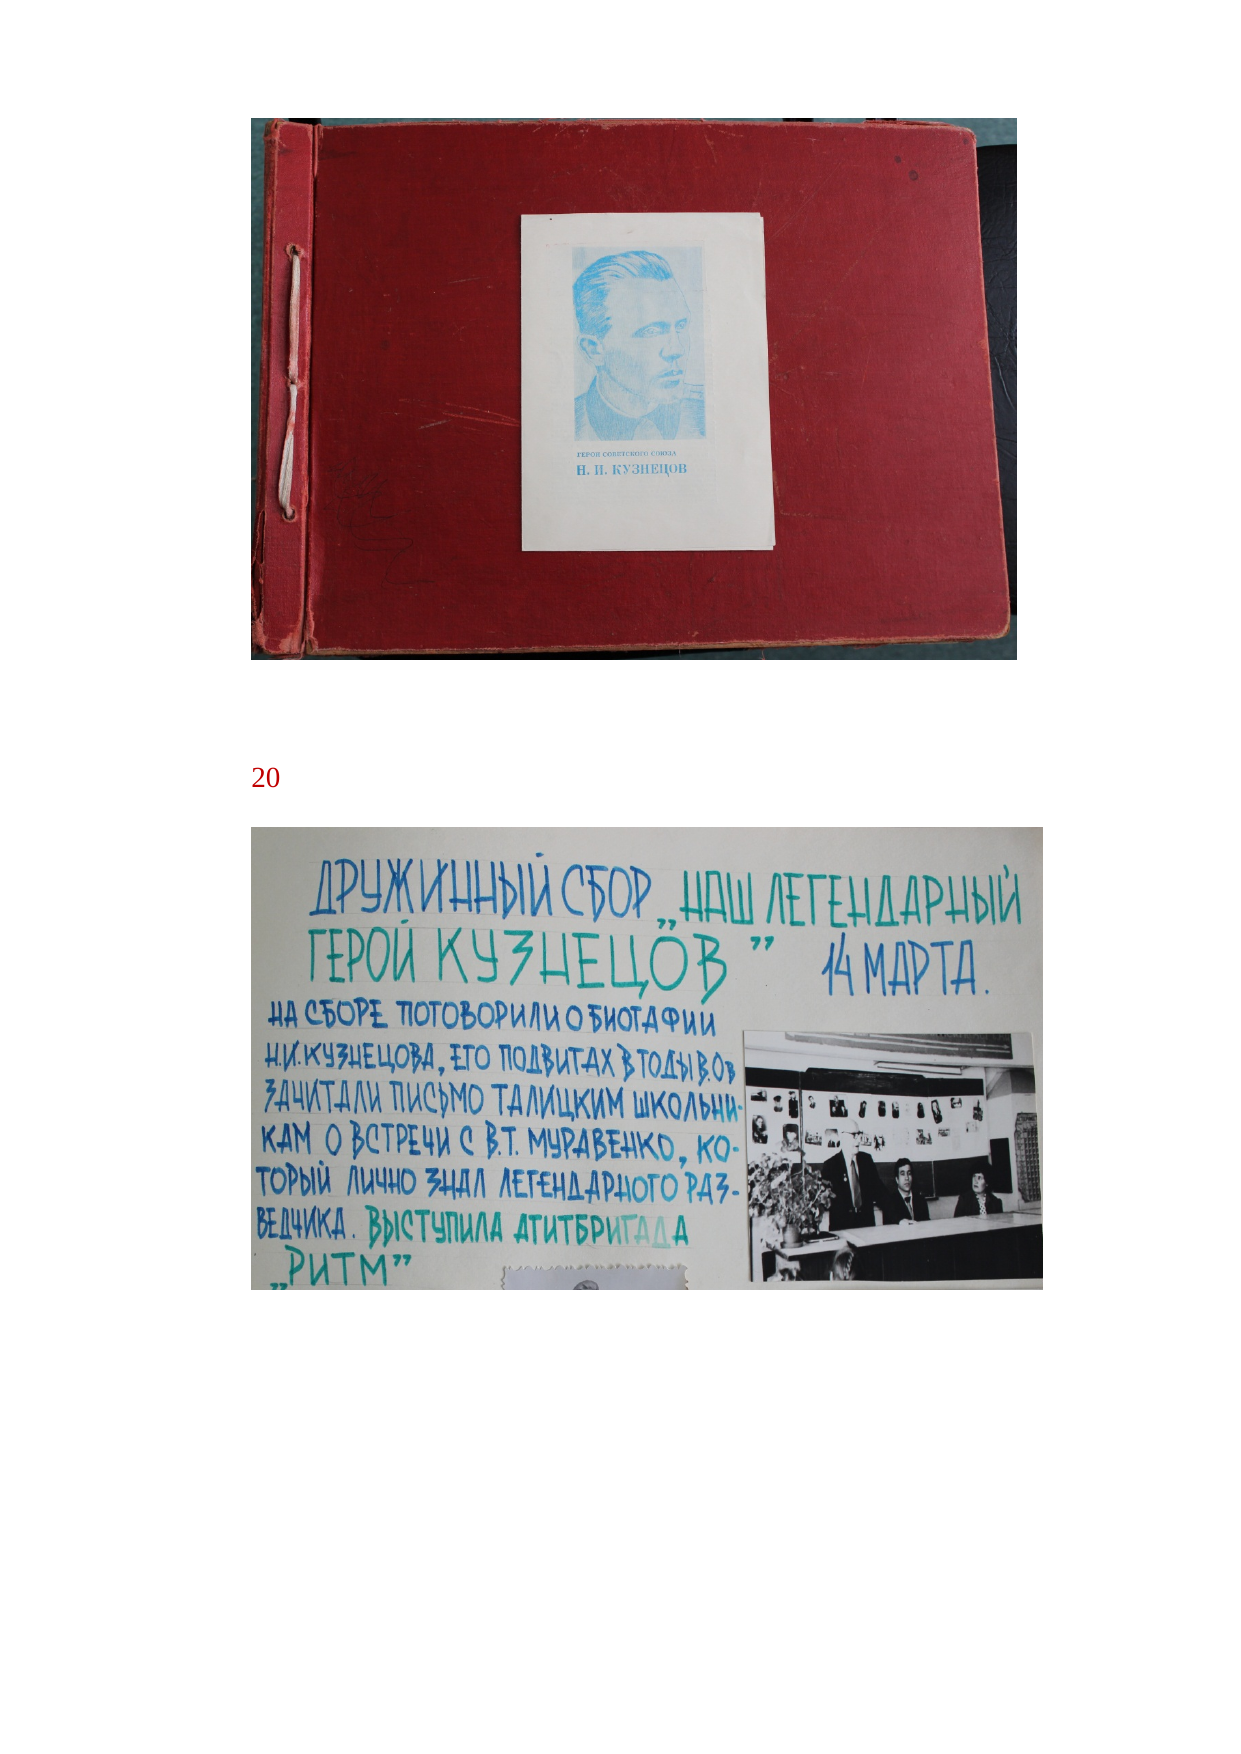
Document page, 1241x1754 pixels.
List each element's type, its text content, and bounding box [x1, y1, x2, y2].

picture [251, 827, 1043, 1290]
picture [251, 118, 1017, 660]
text 20 [177, 761, 1152, 794]
